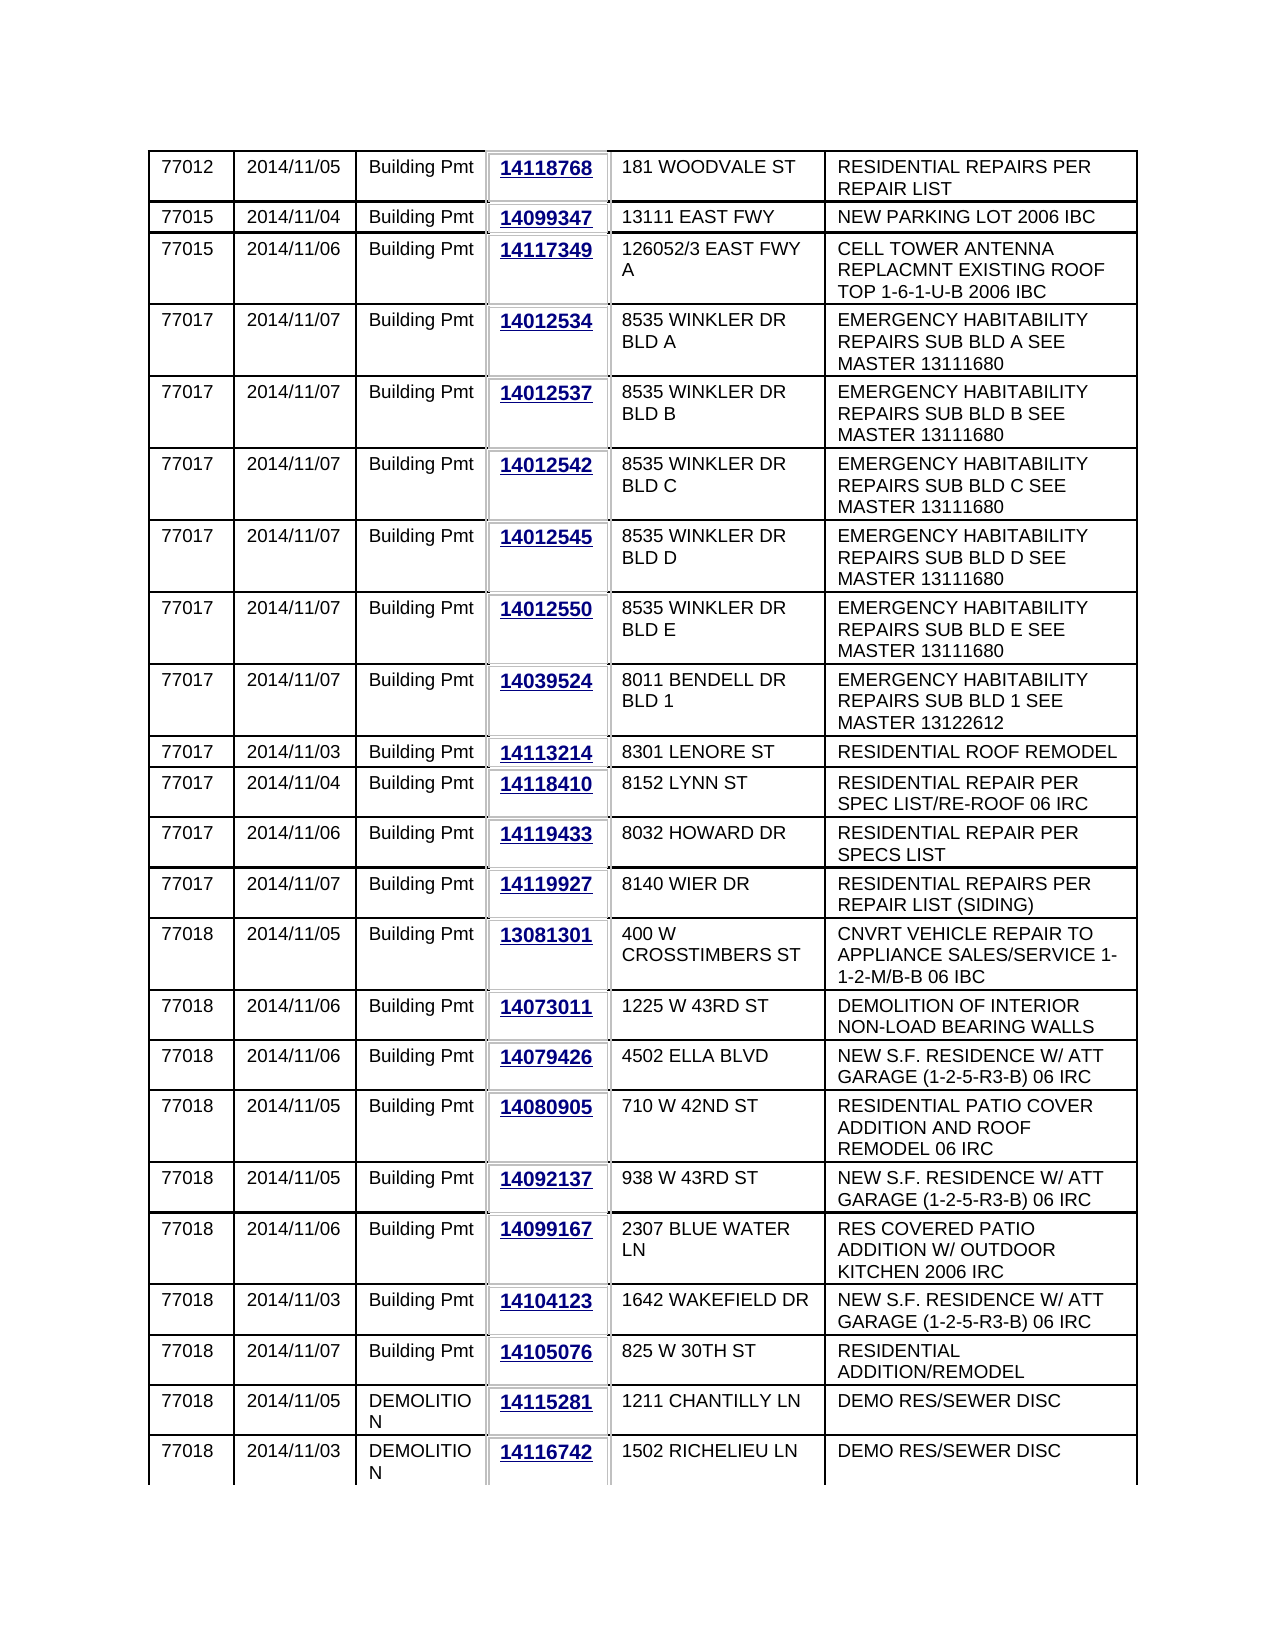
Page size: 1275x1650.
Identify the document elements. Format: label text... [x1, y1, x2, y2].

table_cell 14099167 [490, 1216, 607, 1283]
table_cell 2014/11/03 [235, 1285, 355, 1333]
table_cell Building Pmt [357, 305, 485, 375]
table_cell 1211 CHANTILLY LN [612, 1386, 824, 1434]
table_cell 77018 [150, 1214, 233, 1283]
table_cell Building Pmt [357, 818, 485, 866]
table_cell DEMOLITION [357, 1386, 485, 1434]
table_cell 14012550 [490, 596, 607, 663]
table_cell 77017 [150, 737, 233, 766]
table_cell 2014/11/05 [235, 919, 355, 988]
table_cell 77017 [150, 377, 233, 447]
table_cell 77018 [150, 1285, 233, 1333]
table_cell RES COVERED PATIO ADDITION W/ OUTDOOR KITCHEN 2006 IRC [826, 1214, 1136, 1283]
table_cell Building Pmt [357, 1214, 485, 1283]
table_cell 8152 LYNN ST [612, 768, 824, 816]
table_cell 14092137 [490, 1166, 607, 1211]
table_cell 2014/11/05 [235, 1163, 355, 1211]
table_cell 14119927 [490, 871, 607, 917]
table_cell 8535 WINKLER DR BLD E [612, 593, 824, 663]
table_cell EMERGENCY HABITABILITY REPAIRS SUB BLD B SEE MASTER 13111680 [826, 377, 1136, 447]
table_cell DEMOLITION OF INTERIOR NON-LOAD BEARING WALLS [826, 991, 1136, 1039]
table_cell 400 W CROSSTIMBERS ST [612, 919, 824, 988]
table_cell EMERGENCY HABITABILITY REPAIRS SUB BLD D SEE MASTER 13111680 [826, 521, 1136, 591]
table_cell 2014/11/07 [235, 521, 355, 591]
table_cell EMERGENCY HABITABILITY REPAIRS SUB BLD E SEE MASTER 13111680 [826, 593, 1136, 663]
table_cell Building Pmt [357, 152, 485, 200]
table_cell 14012545 [490, 524, 607, 591]
table_cell 77018 [150, 1436, 233, 1484]
table_cell NEW S.F. RESIDENCE W/ ATT GARAGE (1-2-5-R3-B) 06 IRC [826, 1285, 1136, 1333]
table_cell Building Pmt [357, 1091, 485, 1161]
table_cell 77017 [150, 869, 233, 917]
table_cell 77018 [150, 919, 233, 988]
table_cell 77017 [150, 305, 233, 375]
table_cell Building Pmt [357, 449, 485, 519]
table_cell Building Pmt [357, 593, 485, 663]
table_cell 2307 BLUE WATER LN [612, 1214, 824, 1283]
table_cell RESIDENTIAL ROOF REMODEL [826, 737, 1136, 766]
table_cell 77015 [150, 234, 233, 303]
table_cell Building Pmt [357, 234, 485, 303]
table_cell 14113214 [490, 739, 607, 766]
table_cell 77017 [150, 818, 233, 866]
table_cell DEMO RES/SEWER DISC [826, 1436, 1136, 1484]
table_cell 2014/11/05 [235, 152, 355, 200]
table_cell 2014/11/07 [235, 305, 355, 375]
table_cell Building Pmt [357, 521, 485, 591]
table_cell DEMO RES/SEWER DISC [826, 1386, 1136, 1434]
table_cell 14012534 [490, 308, 607, 375]
table_cell RESIDENTIAL REPAIRS PER REPAIR LIST [826, 152, 1136, 200]
table_cell 14118410 [490, 771, 607, 816]
table_cell 2014/11/05 [235, 1386, 355, 1434]
table_cell Building Pmt [357, 377, 485, 447]
table_cell 126052/3 EAST FWY A [612, 234, 824, 303]
table_cell 1502 RICHELIEU LN [612, 1436, 824, 1484]
table_cell 14073011 [490, 993, 607, 1039]
table_cell RESIDENTIAL ADDITION/REMODEL [826, 1336, 1136, 1384]
table_cell RESIDENTIAL REPAIR PER SPECS LIST [826, 818, 1136, 866]
table_cell 2014/11/04 [235, 203, 355, 231]
table_cell 938 W 43RD ST [612, 1163, 824, 1211]
table_cell CNVRT VEHICLE REPAIR TO APPLIANCE SALES/SERVICE 1-1-2-M/B-B 06 IBC [826, 919, 1136, 988]
table_cell 77017 [150, 593, 233, 663]
table_cell EMERGENCY HABITABILITY REPAIRS SUB BLD C SEE MASTER 13111680 [826, 449, 1136, 519]
table_cell 14099347 [490, 205, 607, 231]
table_cell 14119433 [490, 821, 607, 866]
table_cell NEW S.F. RESIDENCE W/ ATT GARAGE (1-2-5-R3-B) 06 IRC [826, 1041, 1136, 1089]
table_cell 77017 [150, 665, 233, 734]
table_cell Building Pmt [357, 1336, 485, 1384]
table_cell RESIDENTIAL REPAIR PER SPEC LIST/RE-ROOF 06 IRC [826, 768, 1136, 816]
table_cell RESIDENTIAL PATIO COVER ADDITION AND ROOF REMODEL 06 IRC [826, 1091, 1136, 1161]
table_cell 2014/11/07 [235, 377, 355, 447]
table_cell 2014/11/03 [235, 737, 355, 766]
table_cell Building Pmt [357, 203, 485, 231]
table_cell EMERGENCY HABITABILITY REPAIRS SUB BLD A SEE MASTER 13111680 [826, 305, 1136, 375]
table_cell 8301 LENORE ST [612, 737, 824, 766]
table_cell 77018 [150, 1163, 233, 1211]
table_cell Building Pmt [357, 665, 485, 734]
table_cell 14115281 [490, 1389, 607, 1434]
table_cell 181 WOODVALE ST [612, 152, 824, 200]
table_cell CELL TOWER ANTENNA REPLACMNT EXISTING ROOF TOP 1-6-1-U-B 2006 IBC [826, 234, 1136, 303]
table_cell 8535 WINKLER DR BLD D [612, 521, 824, 591]
table_cell 825 W 30TH ST [612, 1336, 824, 1384]
table_cell 2014/11/05 [235, 1091, 355, 1161]
table_cell 2014/11/06 [235, 1041, 355, 1089]
table_cell 77018 [150, 1336, 233, 1384]
table_cell 2014/11/07 [235, 449, 355, 519]
table_cell 13111 EAST FWY [612, 203, 824, 231]
table_cell 1225 W 43RD ST [612, 991, 824, 1039]
table_cell 2014/11/06 [235, 818, 355, 866]
table_cell 77017 [150, 768, 233, 816]
table_cell 2014/11/07 [235, 869, 355, 917]
table_cell Building Pmt [357, 1041, 485, 1089]
table_cell 4502 ELLA BLVD [612, 1041, 824, 1089]
table_cell 2014/11/03 [235, 1436, 355, 1484]
table_cell Building Pmt [357, 768, 485, 816]
table_cell 2014/11/04 [235, 768, 355, 816]
table_cell NEW S.F. RESIDENCE W/ ATT GARAGE (1-2-5-R3-B) 06 IRC [826, 1163, 1136, 1211]
table_cell DEMOLITION [357, 1436, 485, 1484]
table_cell 77018 [150, 991, 233, 1039]
table_cell 2014/11/06 [235, 1214, 355, 1283]
table_cell 14080905 [490, 1094, 607, 1161]
table_cell 2014/11/07 [235, 1336, 355, 1384]
table_cell 14012542 [490, 452, 607, 519]
table_cell 14104123 [490, 1288, 607, 1333]
table_cell 8535 WINKLER DR BLD C [612, 449, 824, 519]
table_cell 14118768 [490, 155, 607, 200]
table_cell 2014/11/06 [235, 234, 355, 303]
table_cell Building Pmt [357, 1163, 485, 1211]
table_cell 710 W 42ND ST [612, 1091, 824, 1161]
table_cell 77018 [150, 1041, 233, 1089]
table_cell Building Pmt [357, 919, 485, 988]
table_cell Building Pmt [357, 869, 485, 917]
table_cell 2014/11/07 [235, 665, 355, 734]
table_cell 14039524 [490, 667, 607, 734]
table_cell 14079426 [490, 1044, 607, 1089]
table_cell 8140 WIER DR [612, 869, 824, 917]
table_cell 14117349 [490, 236, 607, 303]
table_cell 77018 [150, 1091, 233, 1161]
table_cell 8535 WINKLER DR BLD A [612, 305, 824, 375]
table_cell Building Pmt [357, 1285, 485, 1333]
table_cell 13081301 [490, 921, 607, 988]
table_cell 8032 HOWARD DR [612, 818, 824, 866]
table_cell 77017 [150, 449, 233, 519]
table_cell EMERGENCY HABITABILITY REPAIRS SUB BLD 1 SEE MASTER 13122612 [826, 665, 1136, 734]
table_cell NEW PARKING LOT 2006 IBC [826, 203, 1136, 231]
table_cell 14105076 [490, 1338, 607, 1384]
table_cell 77015 [150, 203, 233, 231]
table_cell 1642 WAKEFIELD DR [612, 1285, 824, 1333]
table_cell 77018 [150, 1386, 233, 1434]
table_cell Building Pmt [357, 991, 485, 1039]
table_cell Building Pmt [357, 737, 485, 766]
table_cell 77012 [150, 152, 233, 200]
table_cell 8535 WINKLER DR BLD B [612, 377, 824, 447]
table_cell 2014/11/07 [235, 593, 355, 663]
table_cell 14116742 [490, 1439, 607, 1484]
table_cell 14012537 [490, 380, 607, 447]
table_cell RESIDENTIAL REPAIRS PER REPAIR LIST (SIDING) [826, 869, 1136, 917]
table_cell 2014/11/06 [235, 991, 355, 1039]
table_cell 8011 BENDELL DR BLD 1 [612, 665, 824, 734]
table_cell 77017 [150, 521, 233, 591]
